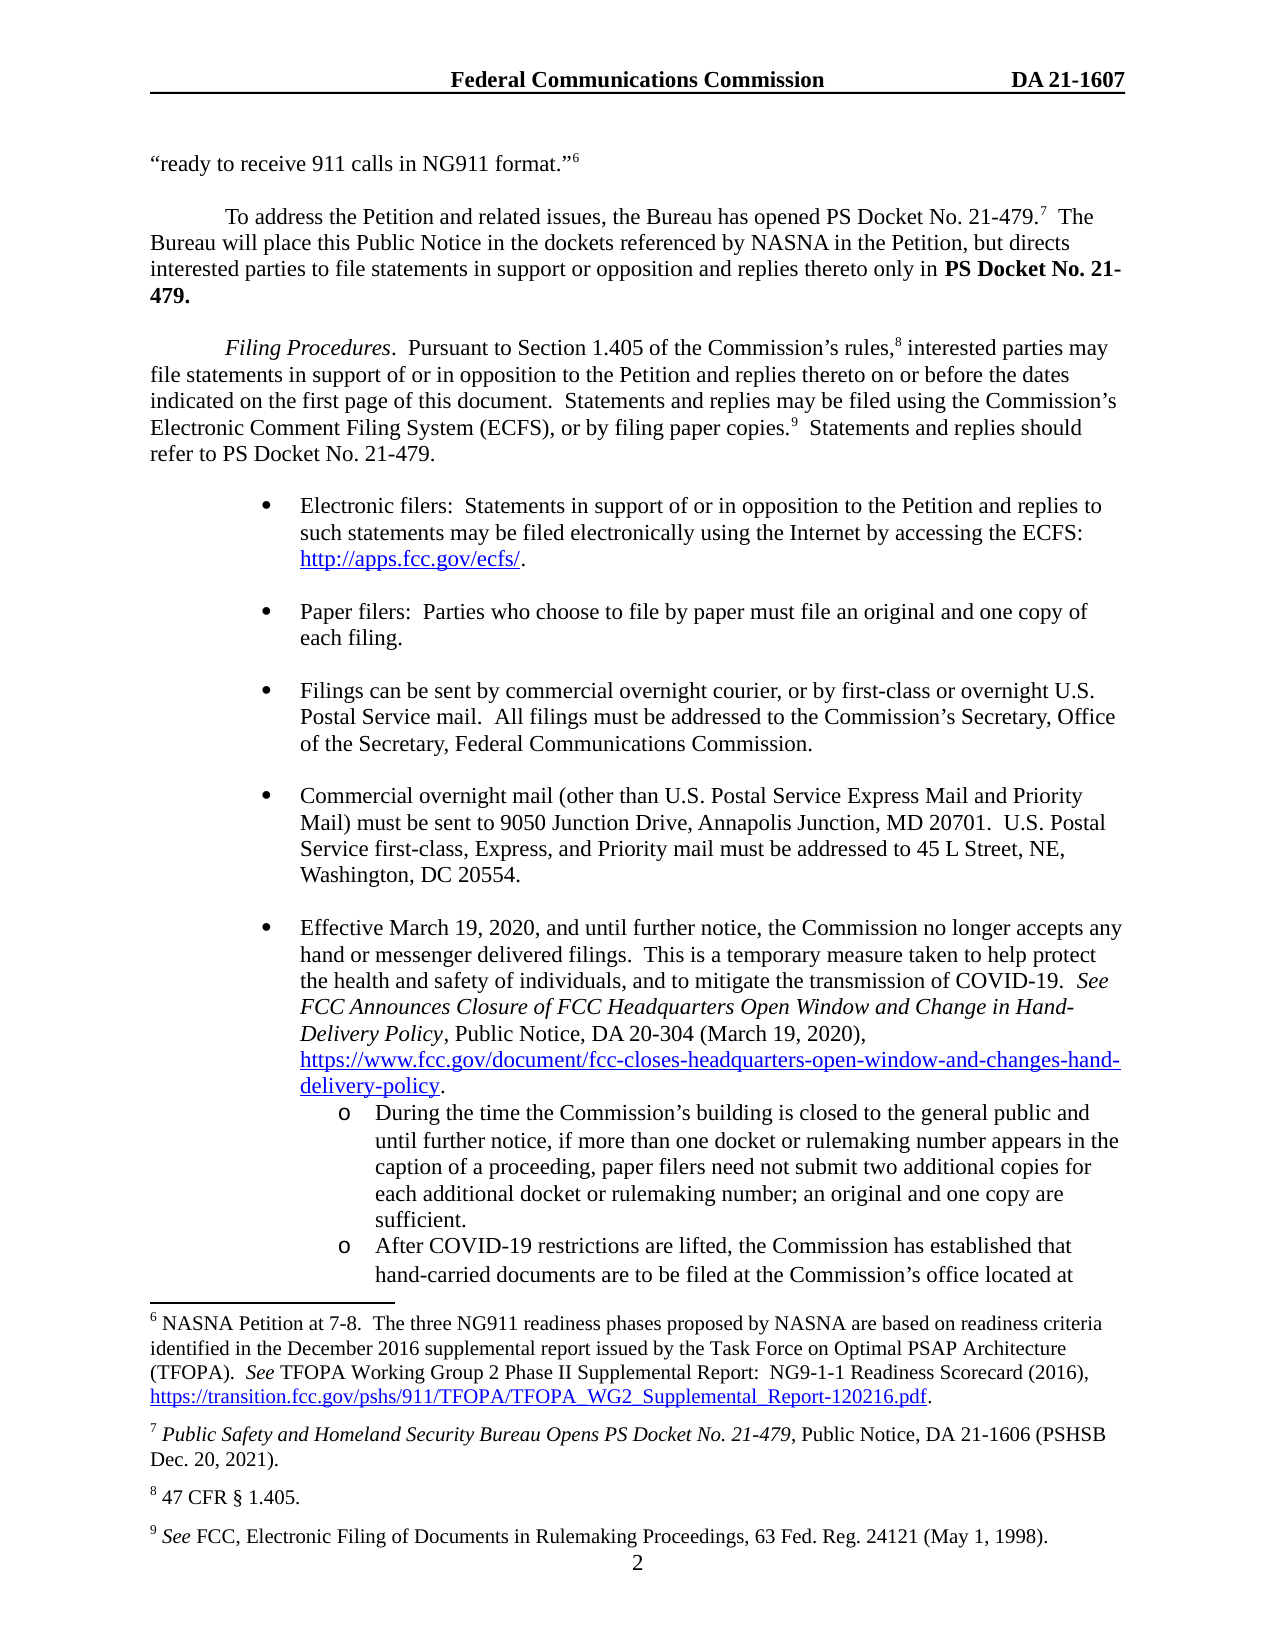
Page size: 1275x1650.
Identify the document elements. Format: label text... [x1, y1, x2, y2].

list Paper filers: Parties who choose to file by paper must file an original and one copy of each filing. [262, 598, 1125, 651]
list During the time the Commission’s building is closed to the general public and until further notice, if more than one docket or rulemaking number appears in the caption of a proceeding, paper filers need not submit two additional copies for each additional docket or rulemaking number; an original and one copy are sufficient. [337, 1099, 1125, 1232]
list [337, 1232, 1125, 1287]
list Effective March 19, 2020, and until further notice, the Commission no longer accepts any hand or messenger delivered filings. This is a temporary measure taken to help protect the health and safety of individuals, and to mitigate the transmission of COVID-19. See FCC Announces Closure of FCC Headquarters Open Window and Change in Hand-Delivery Policy, Public Notice, DA 20-304 (March 19, 2020), https://www.fcc.gov/document/fcc-closes-headquarters-open-window-and-changes-hand-delivery-policy. [262, 914, 1125, 1099]
list Commercial overnight mail (other than U.S. Postal Service Express Mail and Priority Mail) must be sent to 9050 Junction Drive, Annapolis Junction, MD 20701. U.S. Postal Service first-class, Express, and Priority mail must be addressed to 45 L Street, NE, Washington, DC 20554. [262, 782, 1125, 888]
text Filing Procedures. Pursuant to Section 1.405 of the Commission’s rules, interested parties may file statements in support of or in opposition to the Petition and replies thereto on or before the dates indicated on the first page of this document. Statements and replies may be filed using the Commission’s Electronic Comment Filing System (ECFS), or by filing paper copies. Statements and replies should refer to PS Docket No. 21-479. [150, 334, 1125, 466]
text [150, 150, 1125, 176]
list Filings can be sent by commercial overnight courier, or by first-class or overnight U.S. Postal Service mail. All filings must be addressed to the Commission’s Secretary, Office of the Secretary, Federal Communications Commission. [262, 677, 1125, 756]
text To address the Petition and related issues, the Bureau has opened PS Docket No. 21-479. The Bureau will place this Public Notice in the dockets referenced by NASNA in the Petition, but directs interested parties to file statements in support or opposition and replies thereto only in PS Docket No. 21-479. [150, 203, 1125, 308]
list Electronic filers: Statements in support of or in opposition to the Petition and replies to such statements may be filed electronically using the Internet by accessing the ECFS: http://apps.fcc.gov/ecfs/. [262, 493, 1125, 572]
